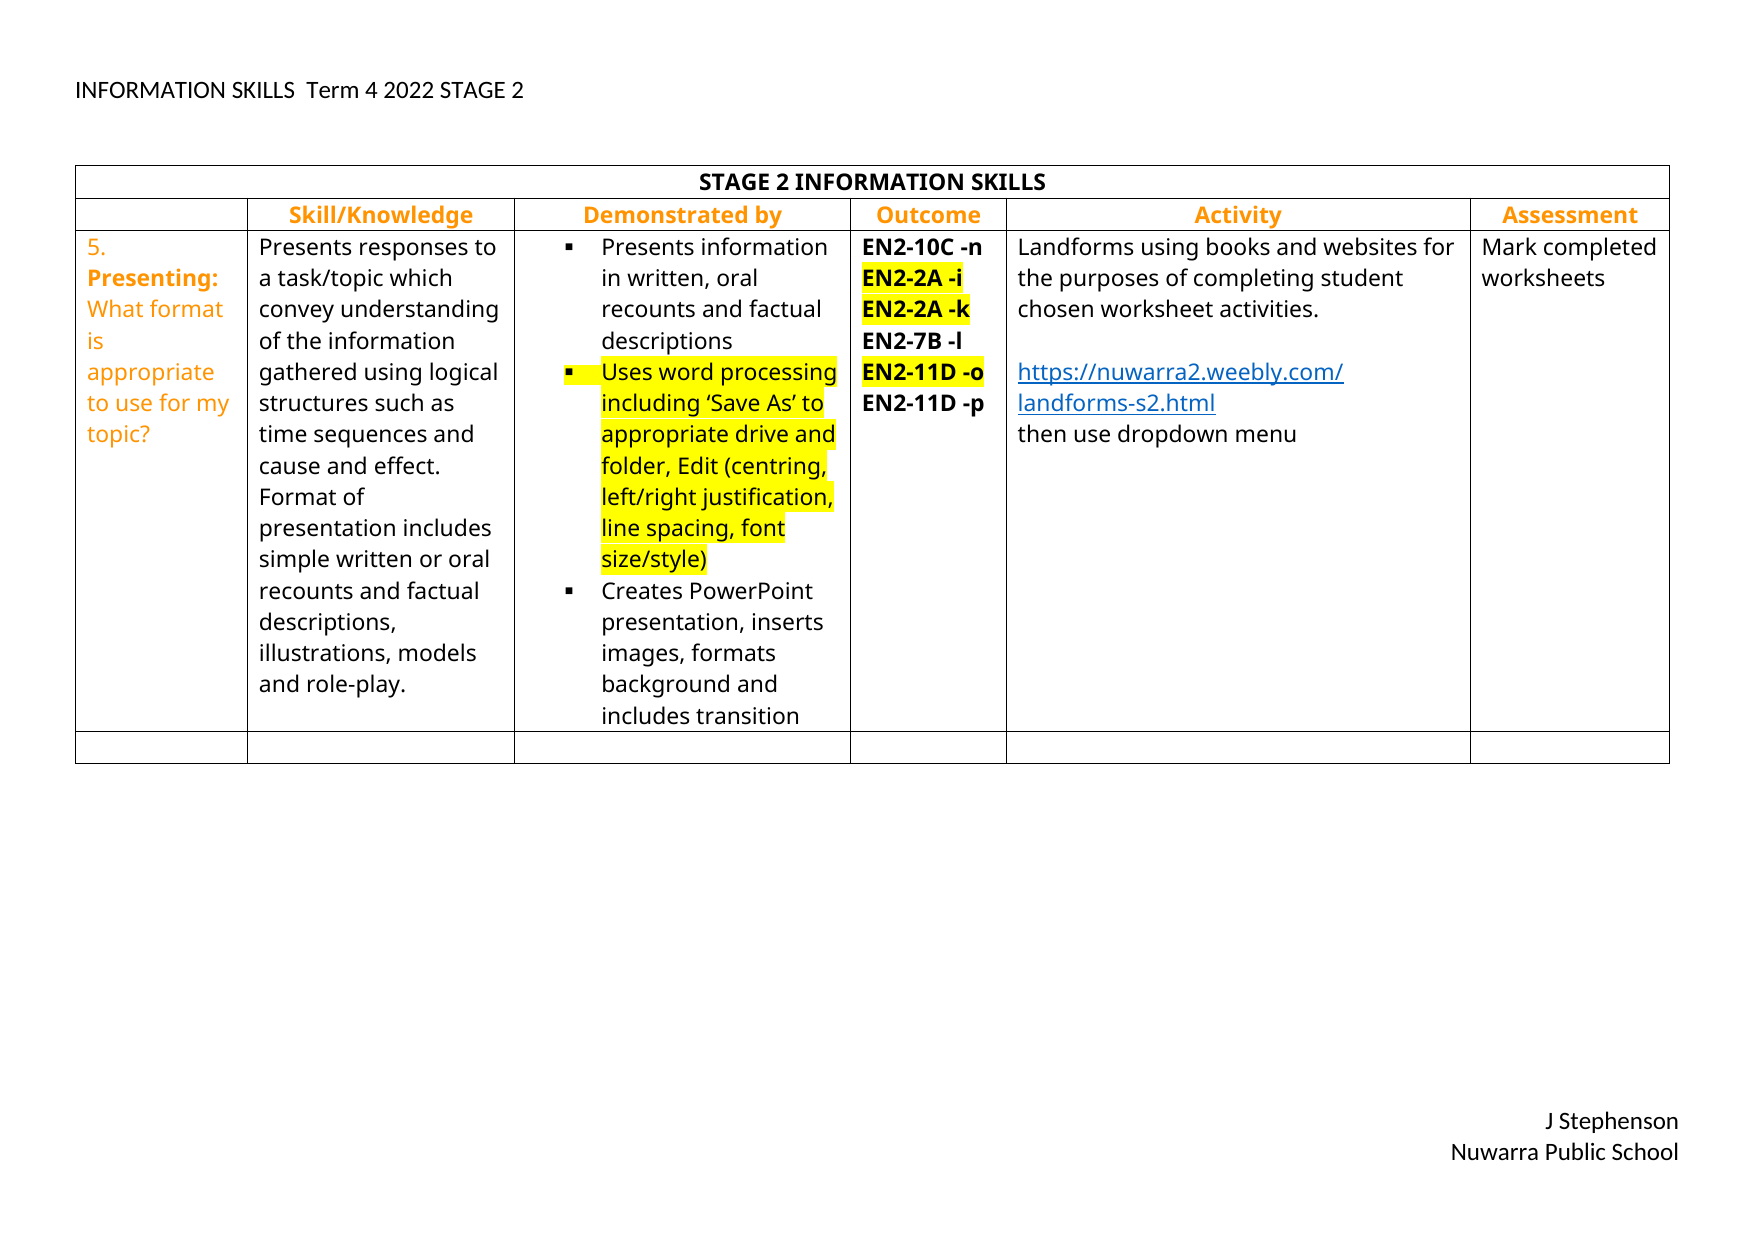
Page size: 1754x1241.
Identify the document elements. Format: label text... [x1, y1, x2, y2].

table_header STAGE 2 INFORMATION SKILLS [76, 166, 1669, 198]
table_cell Outcome [851, 199, 1006, 230]
table_cell [76, 732, 247, 763]
table_cell 5. Presenting: What format is appropriate to use for my topic? [76, 231, 247, 731]
table_cell Skill/Knowledge [248, 199, 514, 230]
table_cell Presents information in written, oral recounts and factual descriptions Uses word processing including ‘Save As’ to appropriate drive and folder, Edit (centring, left/right justification, line spacing, font size/style) Creates PowerPoint presentation, inserts images, formats background and includes transition [515, 231, 850, 731]
table_cell [515, 732, 850, 763]
table_cell Demonstrated by [515, 199, 850, 230]
table_cell [1007, 732, 1470, 763]
table_cell Landforms using books and websites for the purposes of completing student chosen worksheet activities. https://nuwarra2.weebly.com/landforms-s2.html then use dropdown menu [1007, 231, 1470, 731]
table_cell Mark completed worksheets [1471, 231, 1669, 731]
table_cell Presents responses to a task/topic which convey understanding of the information gathered using logical structures such as time sequences and cause and effect. Format of presentation includes simple written or oral recounts and factual descriptions, illustrations, models and role-play. [248, 231, 514, 731]
table_cell [1471, 732, 1669, 763]
table_cell EN2-10C -n EN2-2A -i EN2-2A -k EN2-7B -l EN2-11D -o EN2-11D -p [851, 231, 1006, 731]
table_cell [76, 199, 247, 230]
table_cell [851, 732, 1006, 763]
table_cell Assessment [1471, 199, 1669, 230]
table_cell Activity [1007, 199, 1470, 230]
table_cell [248, 732, 514, 763]
